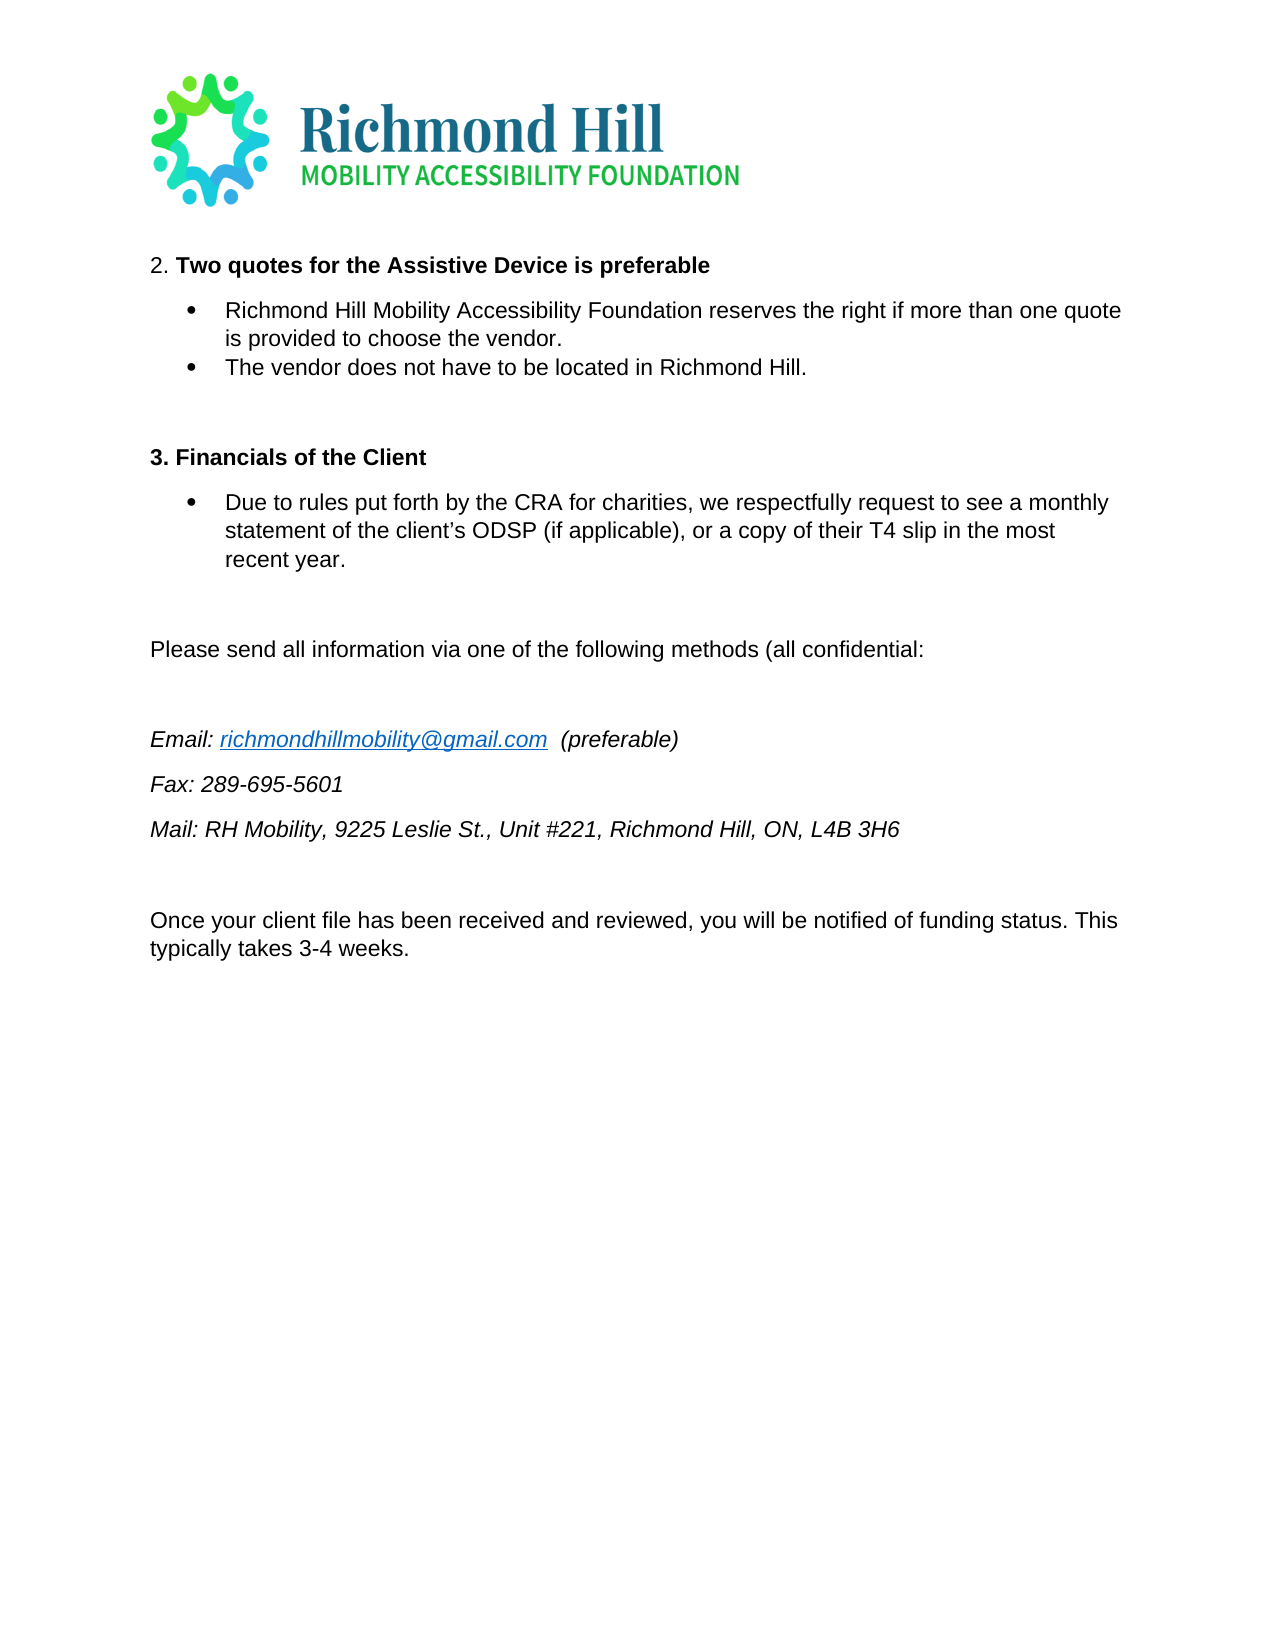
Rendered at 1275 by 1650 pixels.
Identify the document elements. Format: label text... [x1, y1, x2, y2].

list Due to rules put forth by the CRA for charities, we respectfully request to see a monthly statement of the client’s ODSP (if applicable), or a copy of their T4 slip in the most recent year. [187, 489, 1125, 572]
text 2. Two quotes for the Assistive Device is preferable [150, 252, 1125, 278]
picture [150, 73, 741, 207]
list Richmond Hill Mobility Accessibility Foundation reserves the right if more than one quote is provided to choose the vendor. [187, 297, 1125, 352]
text 3. Financials of the Client [150, 444, 1125, 470]
list The vendor does not have to be located in Richmond Hill. [187, 354, 1125, 380]
text Once your client file has been received and reviewed, you will be notified of funding status. This typically takes 3-4 weeks. [150, 907, 1125, 961]
text Email: richmondhillmobility@gmail.com (preferable) [150, 726, 1125, 753]
text Mail: RH Mobility, 9225 Leslie St., Unit #221, Richmond Hill, ON, L4B 3H6 [150, 816, 1125, 843]
text Please send all information via one of the following methods (all confidential: [150, 636, 1125, 662]
text Fax: 289-695-5601 [150, 771, 1125, 798]
